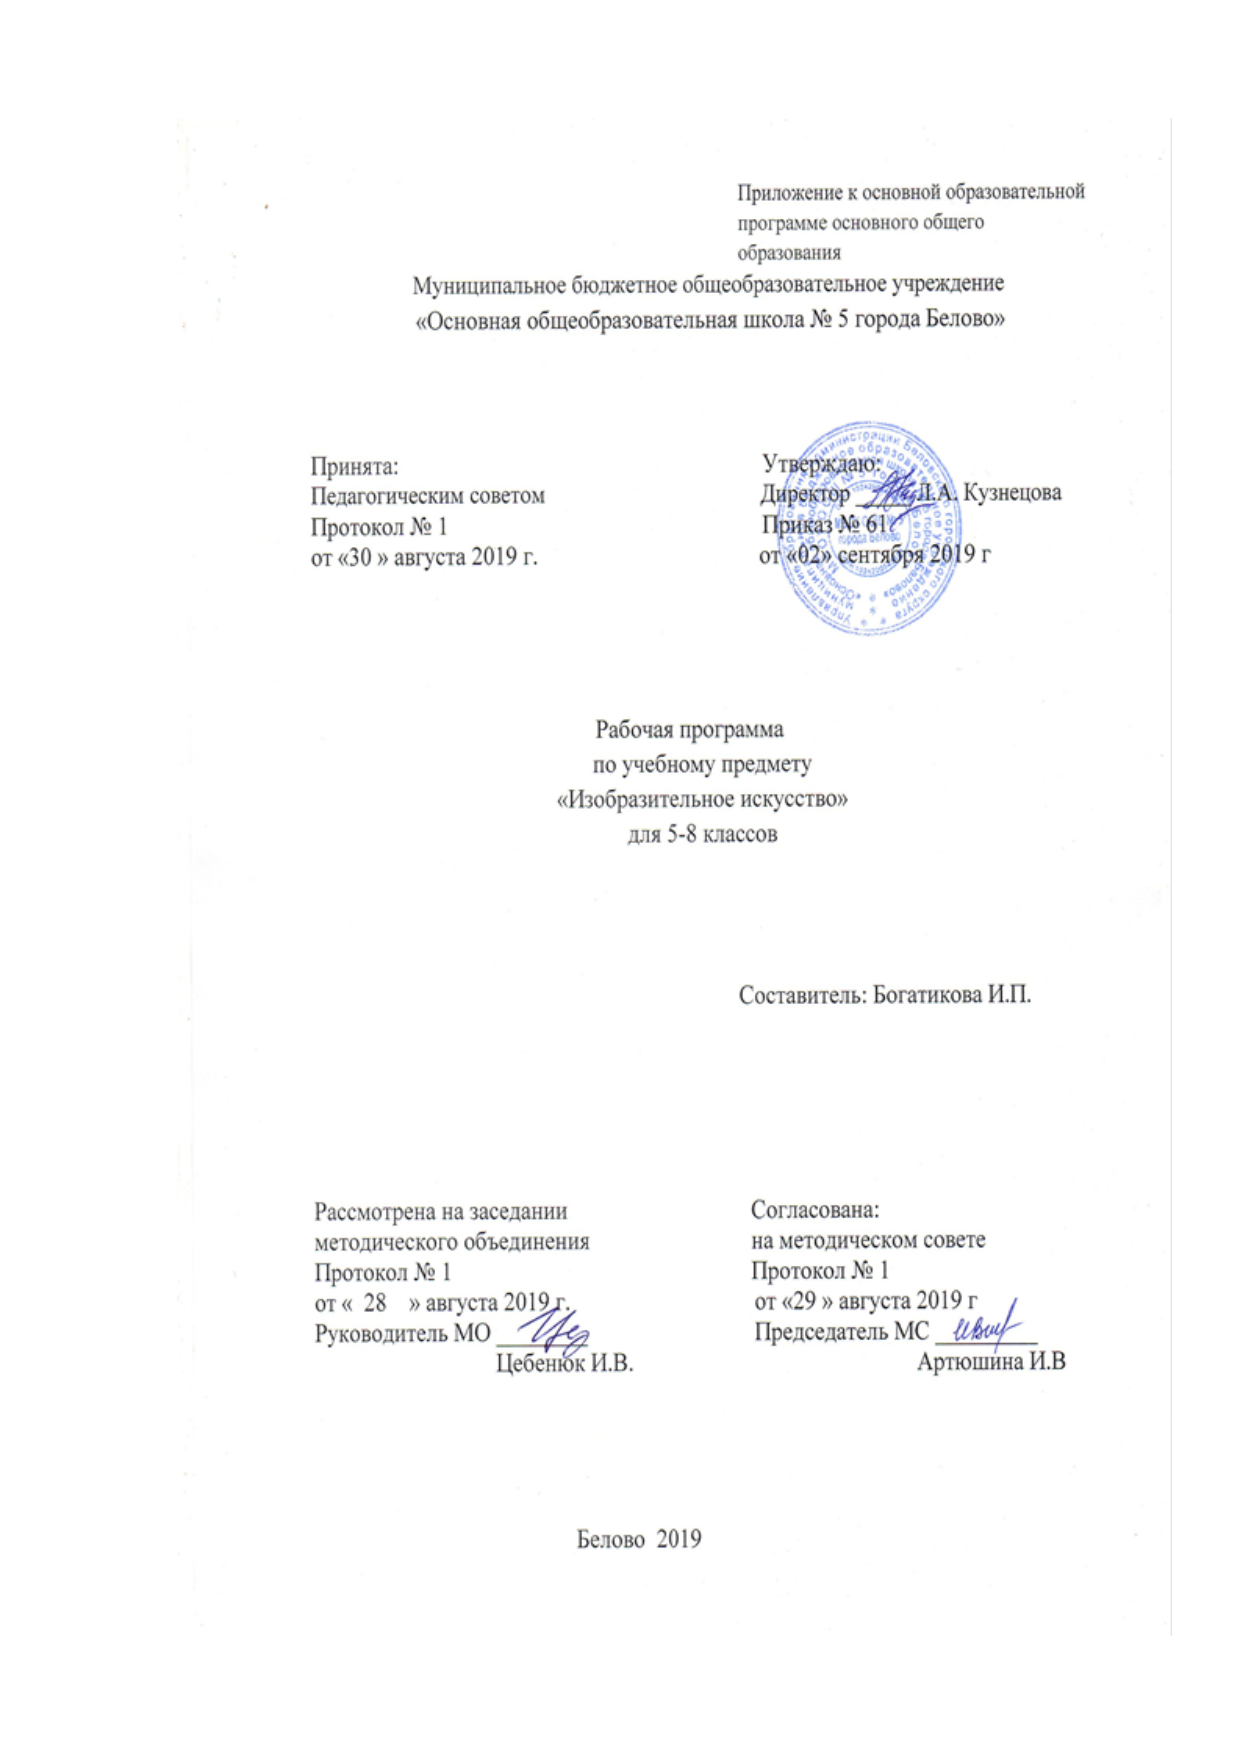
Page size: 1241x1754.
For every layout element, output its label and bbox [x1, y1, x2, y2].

picture [177, 118, 1173, 1636]
